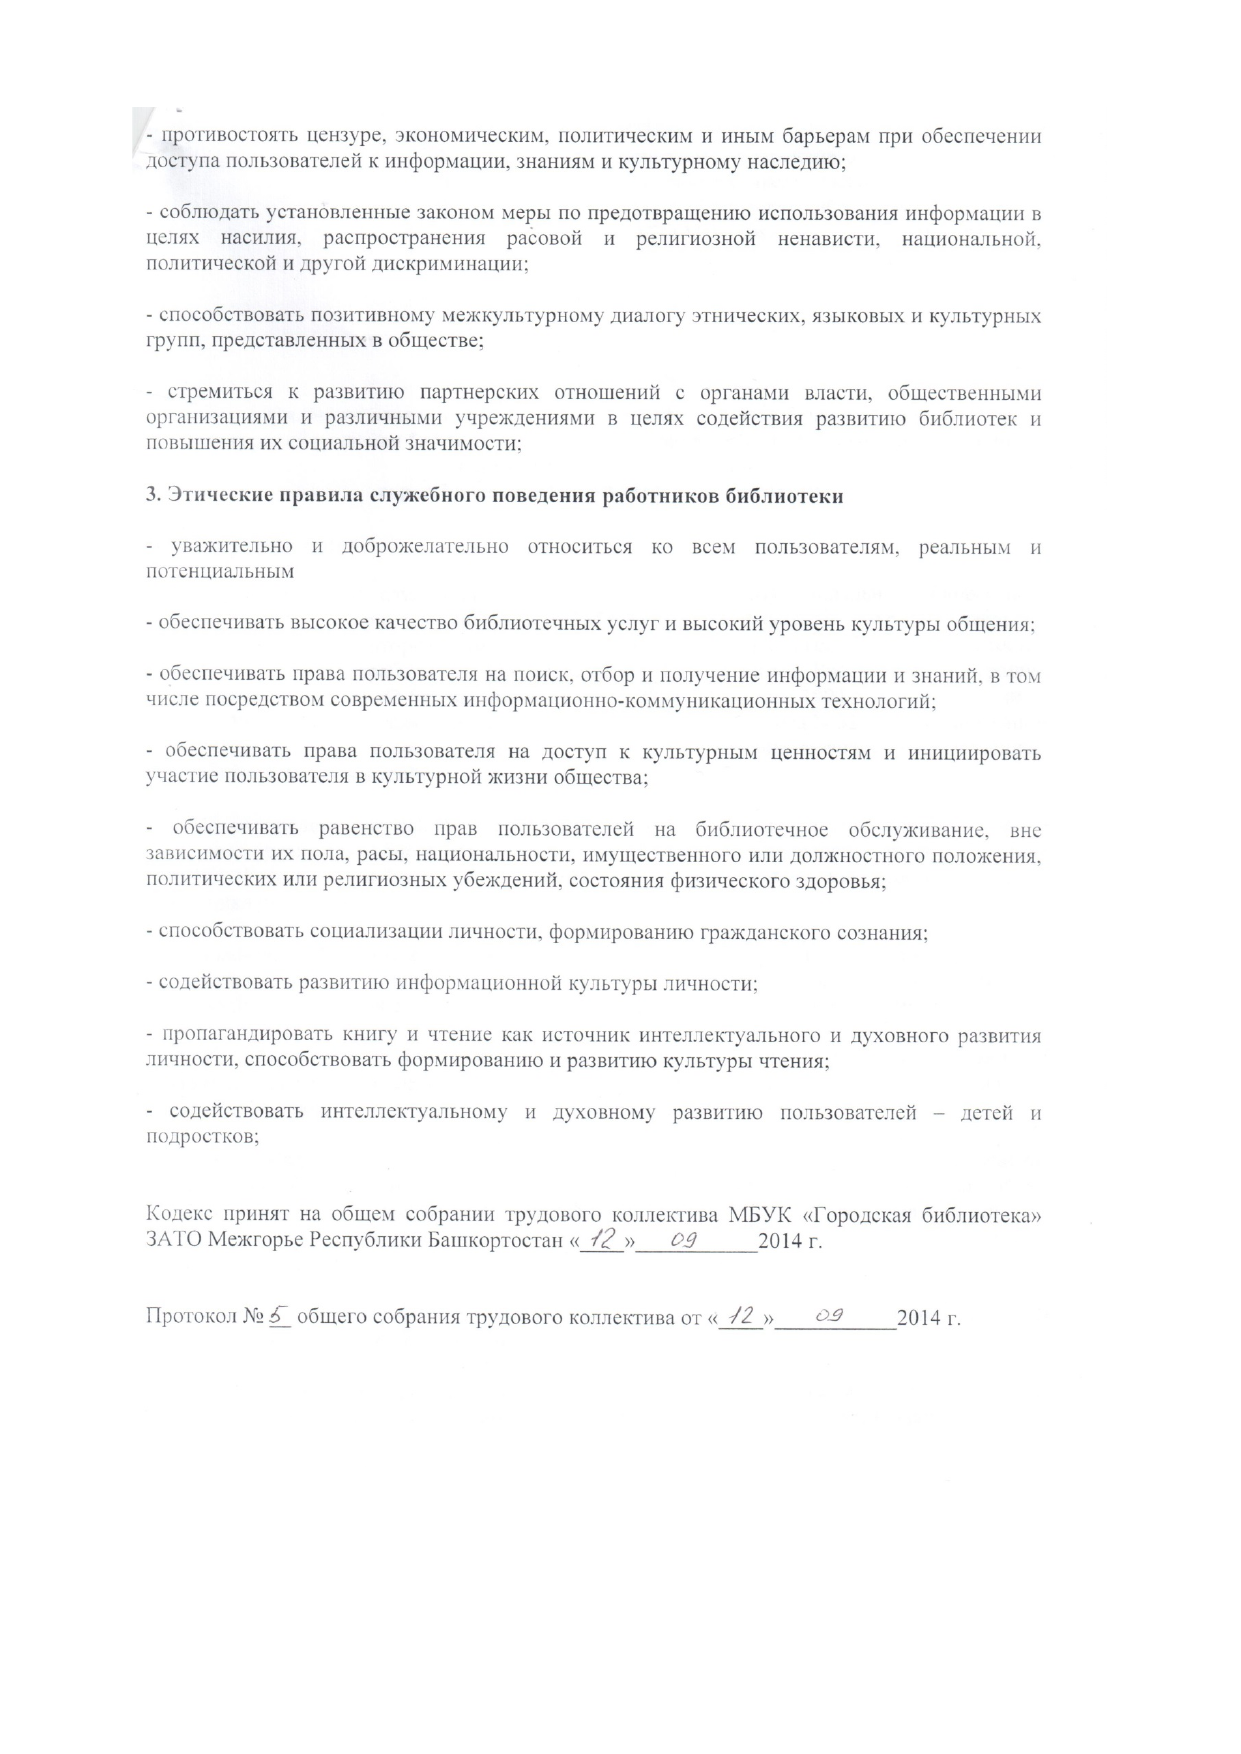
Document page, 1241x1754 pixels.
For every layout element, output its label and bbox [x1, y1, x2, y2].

picture [132, 107, 1107, 1485]
